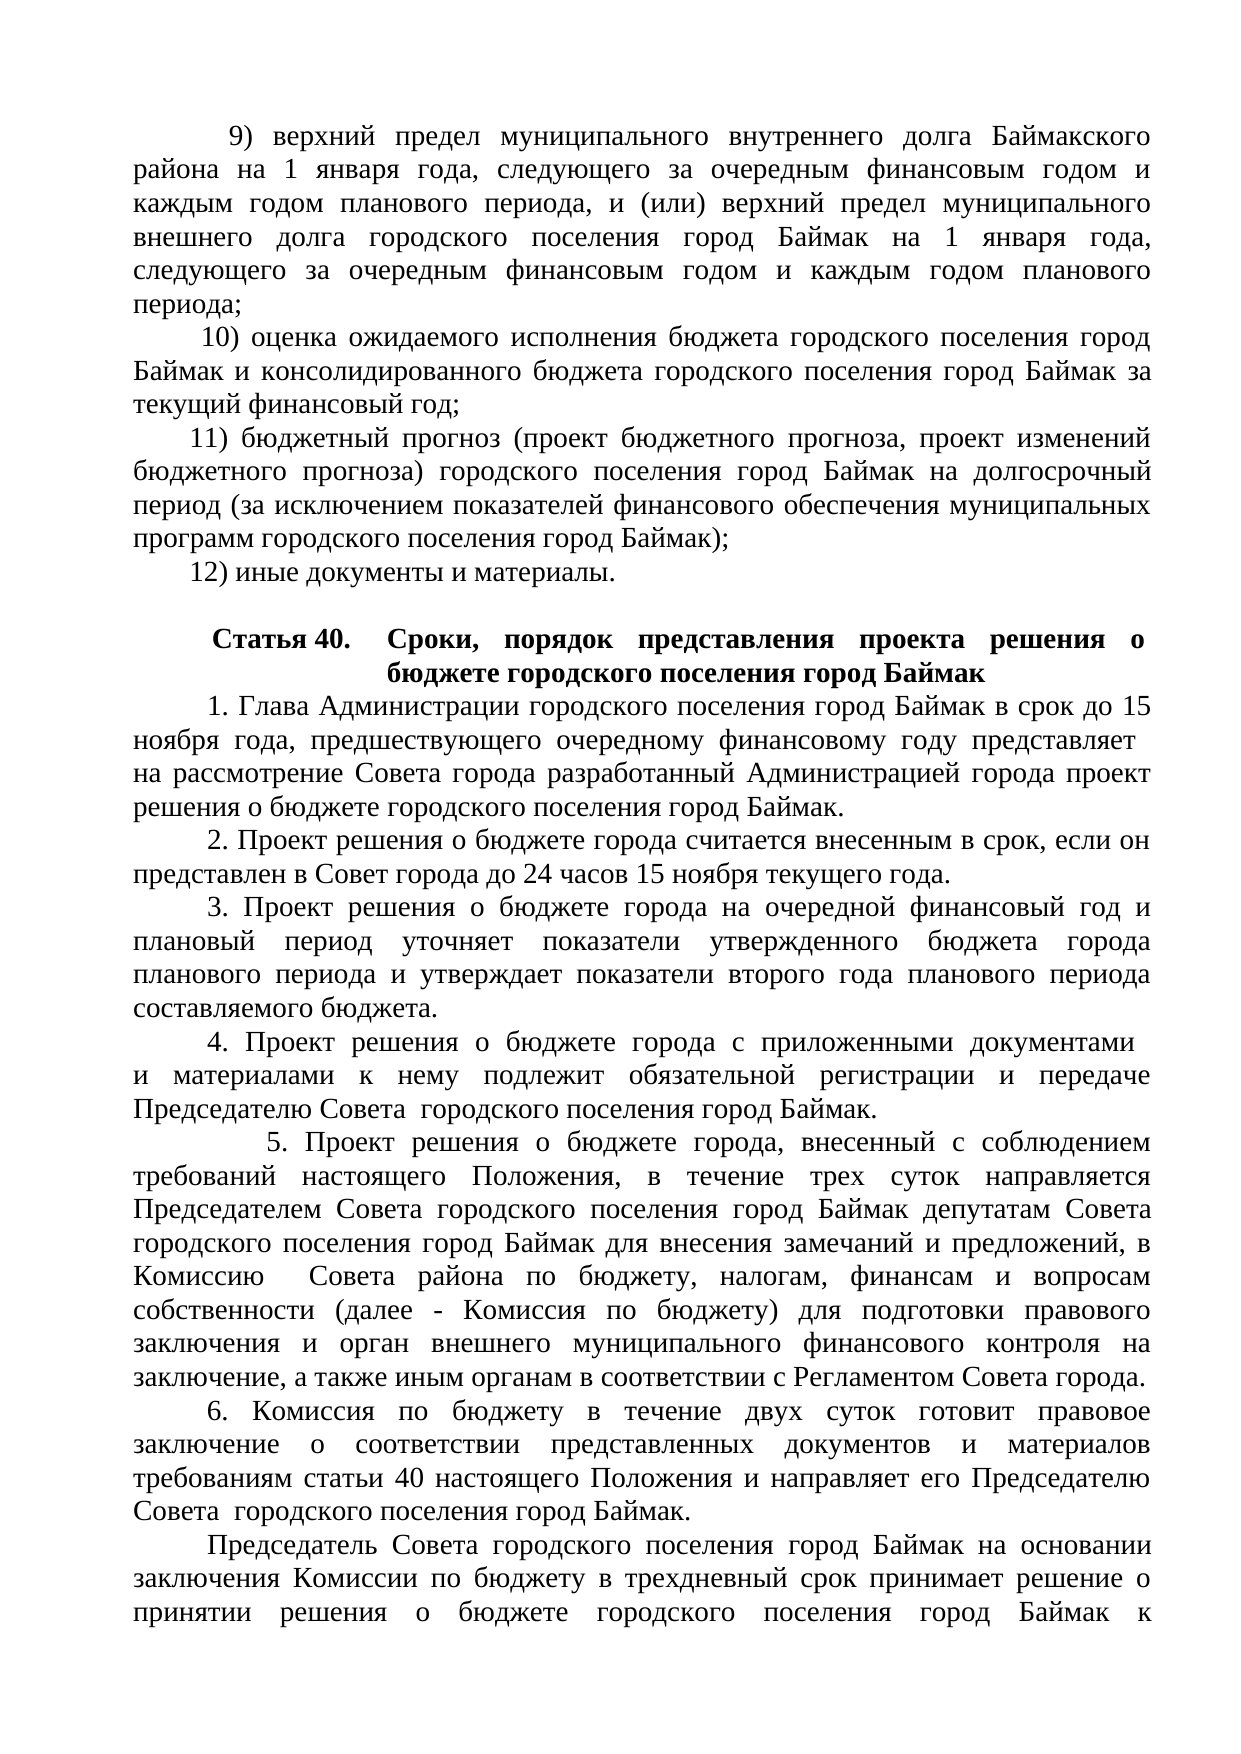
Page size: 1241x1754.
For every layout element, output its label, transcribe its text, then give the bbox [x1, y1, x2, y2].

text 3. Проект решения о бюджете города на очередной финансовый год и плановый период уточняет показатели утвержденного бюджета города планового периода и утверждает показатели второго года планового периода составляемого бюджета. [133, 889, 1152, 1024]
text 5. Проект решения о бюджете города, внесенный с соблюдением требований настоящего Положения, в течение трех суток направляется Председателем Совета городского поселения город Баймак депутатам Совета городского поселения город Баймак для внесения замечаний и предложений, в Комиссию Совета района по бюджету, налогам, финансам и вопросам собственности (далее - Комиссия по бюджету) для подготовки правового заключения и орган внешнего муниципального финансового контроля на заключение, а также иным органам в соответствии с Регламентом Совета города. [133, 1124, 1152, 1393]
text 4. Проект решения о бюджете города с приложенными документами и материалами к нему подлежит обязательной регистрации и передаче Председателю Совета городского поселения город Баймак. [133, 1024, 1152, 1124]
text 9) верхний предел муниципального внутреннего долга Баймакского района на 1 января года, следующего за очередным финансовым годом и каждым годом планового периода, и (или) верхний предел муниципального внешнего долга городского поселения город Баймак на 1 января года, следующего за очередным финансовым годом и каждым годом планового периода; [133, 118, 1152, 319]
table_header Сроки, порядок представления проекта решения о бюджете городского поселения город Баймак [375, 621, 1157, 688]
text 1. Глава Администрации городского поселения город Баймак в срок до 15 ноября года, предшествующего очередному финансовому году представляет на рассмотрение Совета города разработанный Администрацией города проект решения о бюджете городского поселения город Баймак. [133, 688, 1152, 822]
text 12) иные документы и материалы. [133, 554, 1152, 588]
text 6. Комиссия по бюджету в течение двух суток готовит правовое заключение о соответствии представленных документов и материалов требованиям статьи 40 настоящего Положения и направляет его Председателю Совета городского поселения город Баймак. [133, 1393, 1152, 1527]
text 2. Проект решения о бюджете города считается внесенным в срок, если он представлен в Совет города до 24 часов 15 ноября текущего года. [133, 822, 1152, 889]
table_header Статья 40. [200, 621, 375, 688]
text 10) оценка ожидаемого исполнения бюджета городского поселения город Баймак и консолидированного бюджета городского поселения город Баймак за текущий финансовый год; [133, 319, 1152, 420]
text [133, 1527, 1152, 1627]
text 11) бюджетный прогноз (проект бюджетного прогноза, проект изменений бюджетного прогноза) городского поселения город Баймак на долгосрочный период (за исключением показателей финансового обеспечения муниципальных программ городского поселения город Баймак); [133, 420, 1152, 554]
